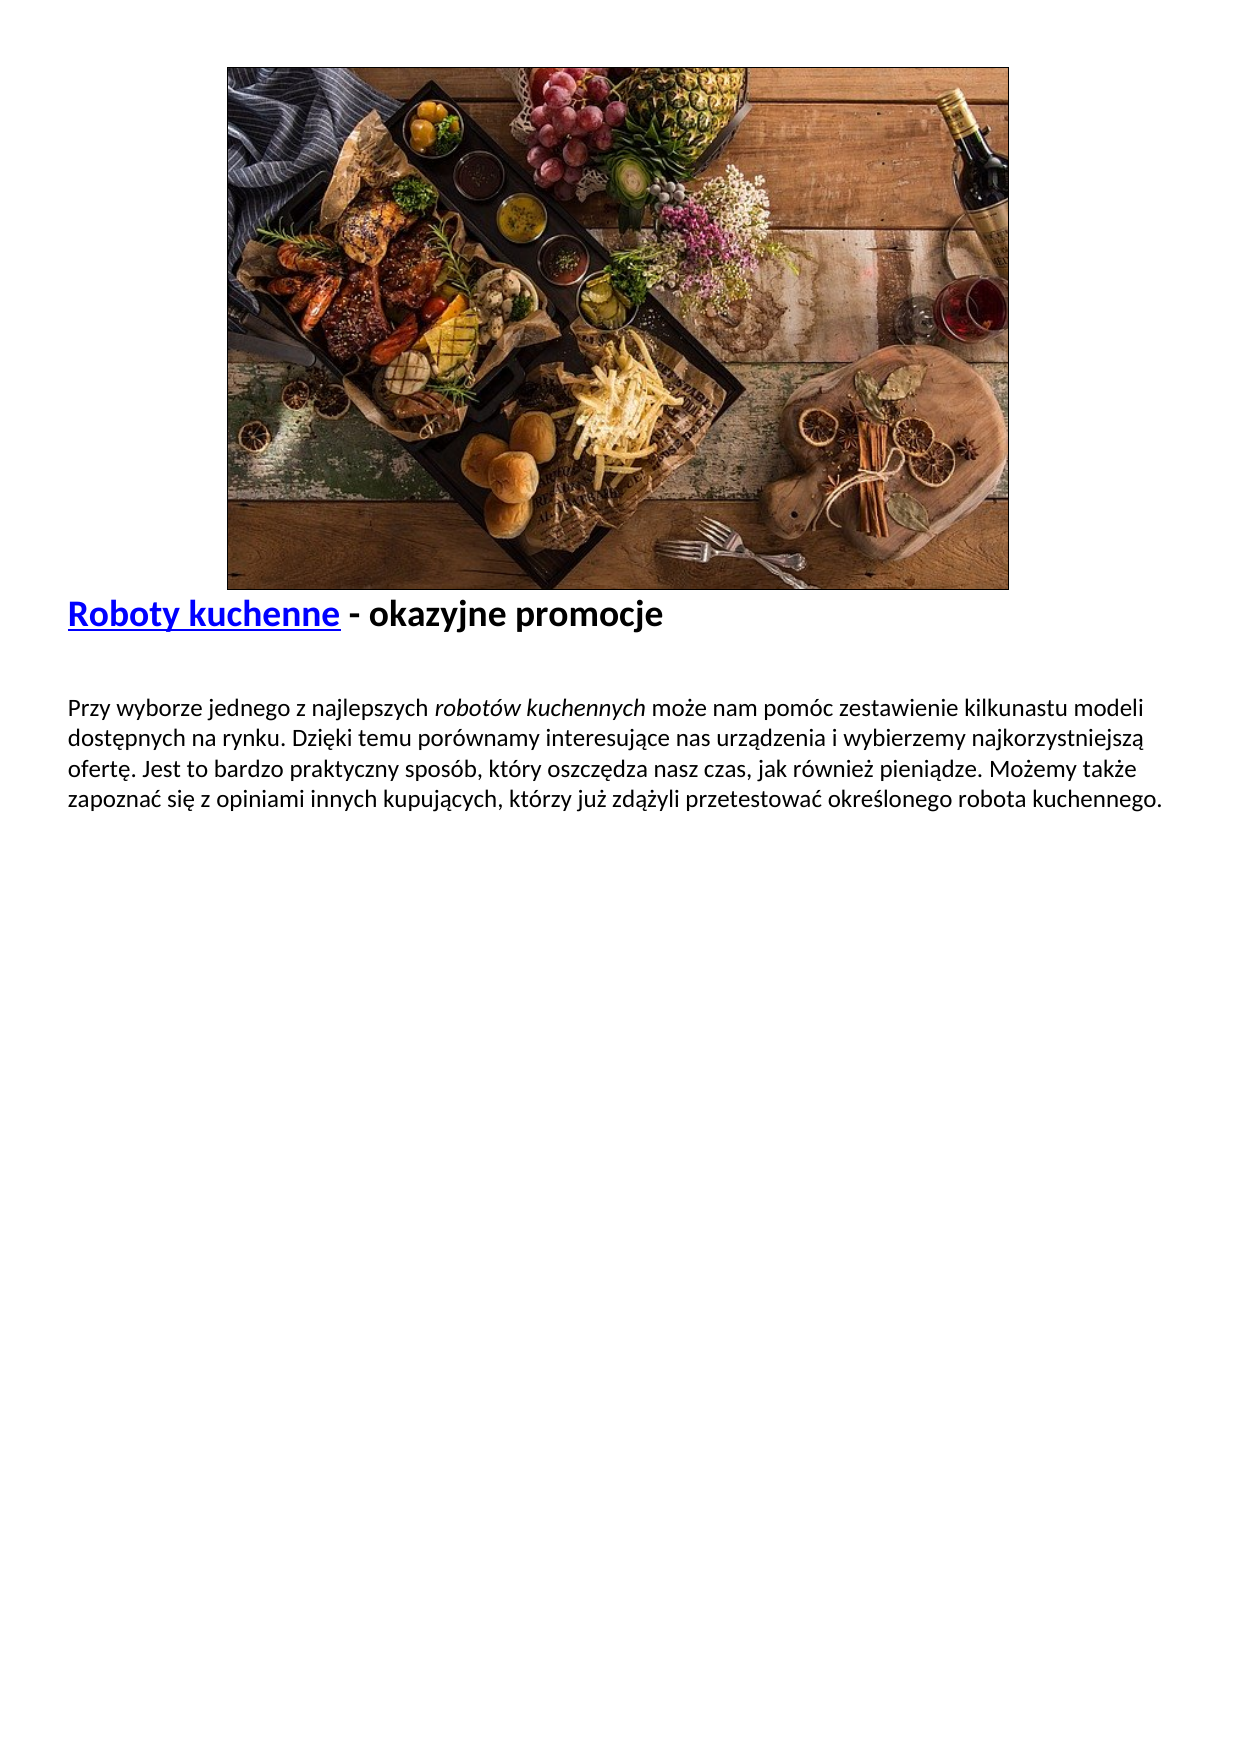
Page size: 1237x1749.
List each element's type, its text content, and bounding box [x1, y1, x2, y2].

picture [228, 68, 1008, 589]
text Roboty kuchenne - okazyjne promocje [68, 589, 1169, 635]
text Przy wyborze jednego z najlepszych robotów kuchennych może nam pomóc zestawienie kilkunastu modeli dostępnych na rynku. Dzięki temu porównamy interesujące nas urządzenia i wybierzemy najkorzystniejszą ofertę. Jest to bardzo praktyczny sposób, który oszczędza nasz czas, jak również pieniądze. Możemy także zapoznać się z opiniami innych kupujących, którzy już zdążyli przetestować określonego robota kuchennego. [68, 692, 1169, 814]
